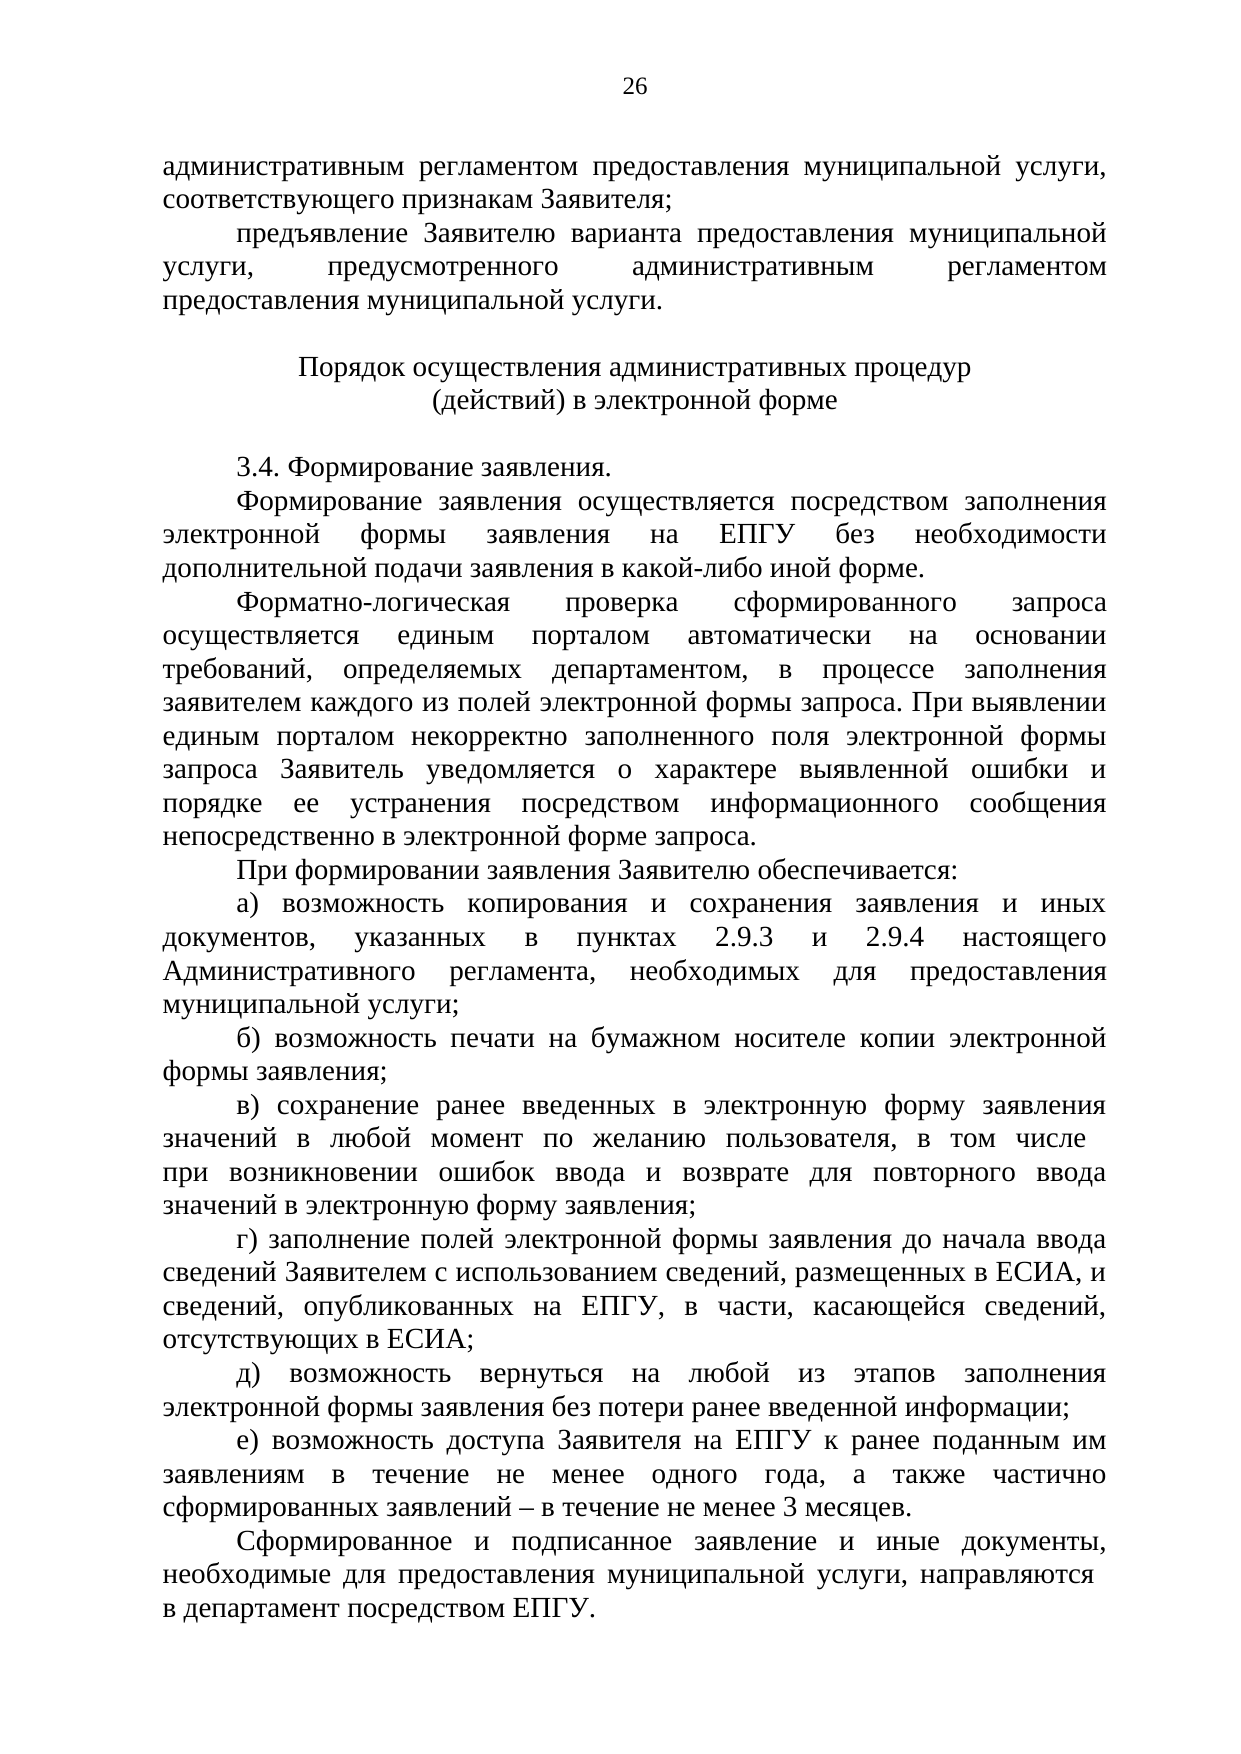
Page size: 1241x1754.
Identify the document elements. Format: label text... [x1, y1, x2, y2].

text е) возможность доступа Заявителя на ЕПГУ к ранее поданным им заявлениям в течение не менее одного года, а также частично сформированных заявлений – в течение не менее 3 месяцев. [162, 1422, 1107, 1523]
text а) возможность копирования и сохранения заявления и иных документов, указанных в пунктах 2.9.3 и 2.9.4 настоящего Административного регламента, необходимых для предоставления муниципальной услуги; [162, 886, 1107, 1020]
text в) сохранение ранее введенных в электронную форму заявления значений в любой момент по желанию пользователя, в том числе при возникновении ошибок ввода и возврате для повторного ввода значений в электронную форму заявления; [162, 1087, 1107, 1221]
text Сформированное и подписанное заявление и иные документы, необходимые для предоставления муниципальной услуги, направляются в департамент посредством ЕПГУ. [162, 1523, 1107, 1623]
text Форматно-логическая проверка сформированного запроса осуществляется единым порталом автоматически на основании требований, определяемых департаментом, в процессе заполнения заявителем каждого из полей электронной формы запроса. При выявлении единым порталом некорректно заполненного поля электронной формы запроса Заявитель уведомляется о характере выявленной ошибки и порядке ее устранения посредством информационного сообщения непосредственно в электронной форме запроса. [162, 584, 1107, 852]
list Порядок осуществления административных процедур (действий) в электронной форме [162, 349, 1107, 416]
text д) возможность вернуться на любой из этапов заполнения электронной формы заявления без потери ранее введенной информации; [162, 1355, 1107, 1422]
text предъявление Заявителю варианта предоставления муниципальной услуги, предусмотренного административным регламентом предоставления муниципальной услуги. [162, 215, 1107, 315]
text б) возможность печати на бумажном носителе копии электронной формы заявления; [162, 1020, 1107, 1087]
text Формирование заявления осуществляется посредством заполнения электронной формы заявления на ЕПГУ без необходимости дополнительной подачи заявления в какой-либо иной форме. [162, 483, 1107, 584]
text При формировании заявления Заявителю обеспечивается: [162, 852, 1107, 886]
text 3.4. Формирование заявления. [162, 449, 1107, 483]
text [162, 148, 1107, 215]
text г) заполнение полей электронной формы заявления до начала ввода сведений Заявителем с использованием сведений, размещенных в ЕСИА, и сведений, опубликованных на ЕПГУ, в части, касающейся сведений, отсутствующих в ЕСИА; [162, 1221, 1107, 1355]
